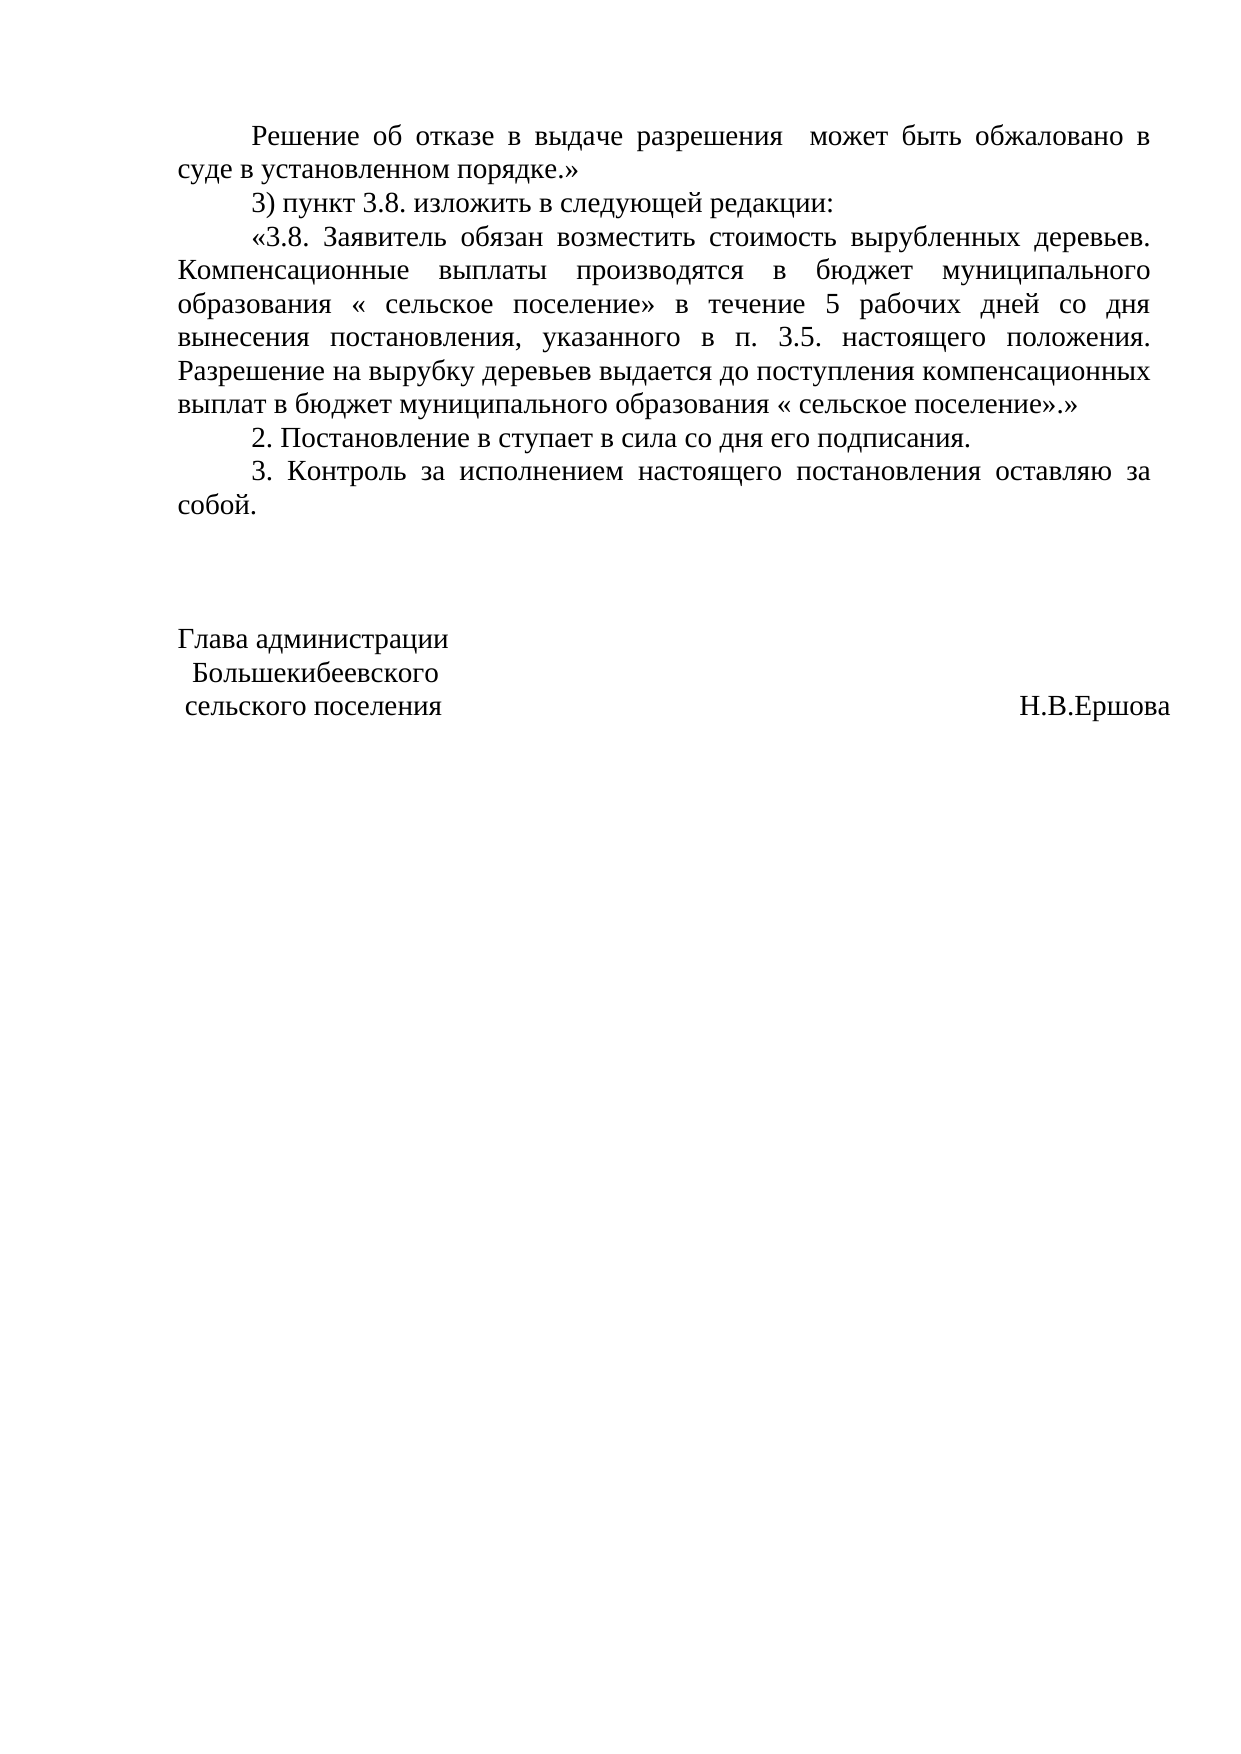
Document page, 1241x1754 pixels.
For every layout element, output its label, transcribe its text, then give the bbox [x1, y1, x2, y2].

text 3) пункт 3.8. изложить в следующей редакции: [177, 185, 1152, 219]
table_header Н.В.Ершова [576, 621, 1181, 722]
text 3. Контроль за исполнением настоящего постановления оставляю за собой. [177, 453, 1152, 521]
text Решение об отказе в выдаче разрешения может быть обжаловано в суде в установленном порядке.» [177, 118, 1152, 185]
table_header Глава администрации Большекибеевского сельского поселения [166, 621, 576, 722]
text «3.8. Заявитель обязан возместить стоимость вырубленных деревьев. Компенсационные выплаты производятся в бюджет муниципального образования « сельское поселение» в течение 5 рабочих дней со дня вынесения постановления, указанного в п. 3.5. настоящего положения. Разрешение на вырубку деревьев выдается до поступления компенсационных выплат в бюджет муниципального образования « сельское поселение».» [177, 219, 1152, 420]
text 2. Постановление в ступает в сила со дня его подписания. [177, 420, 1152, 453]
